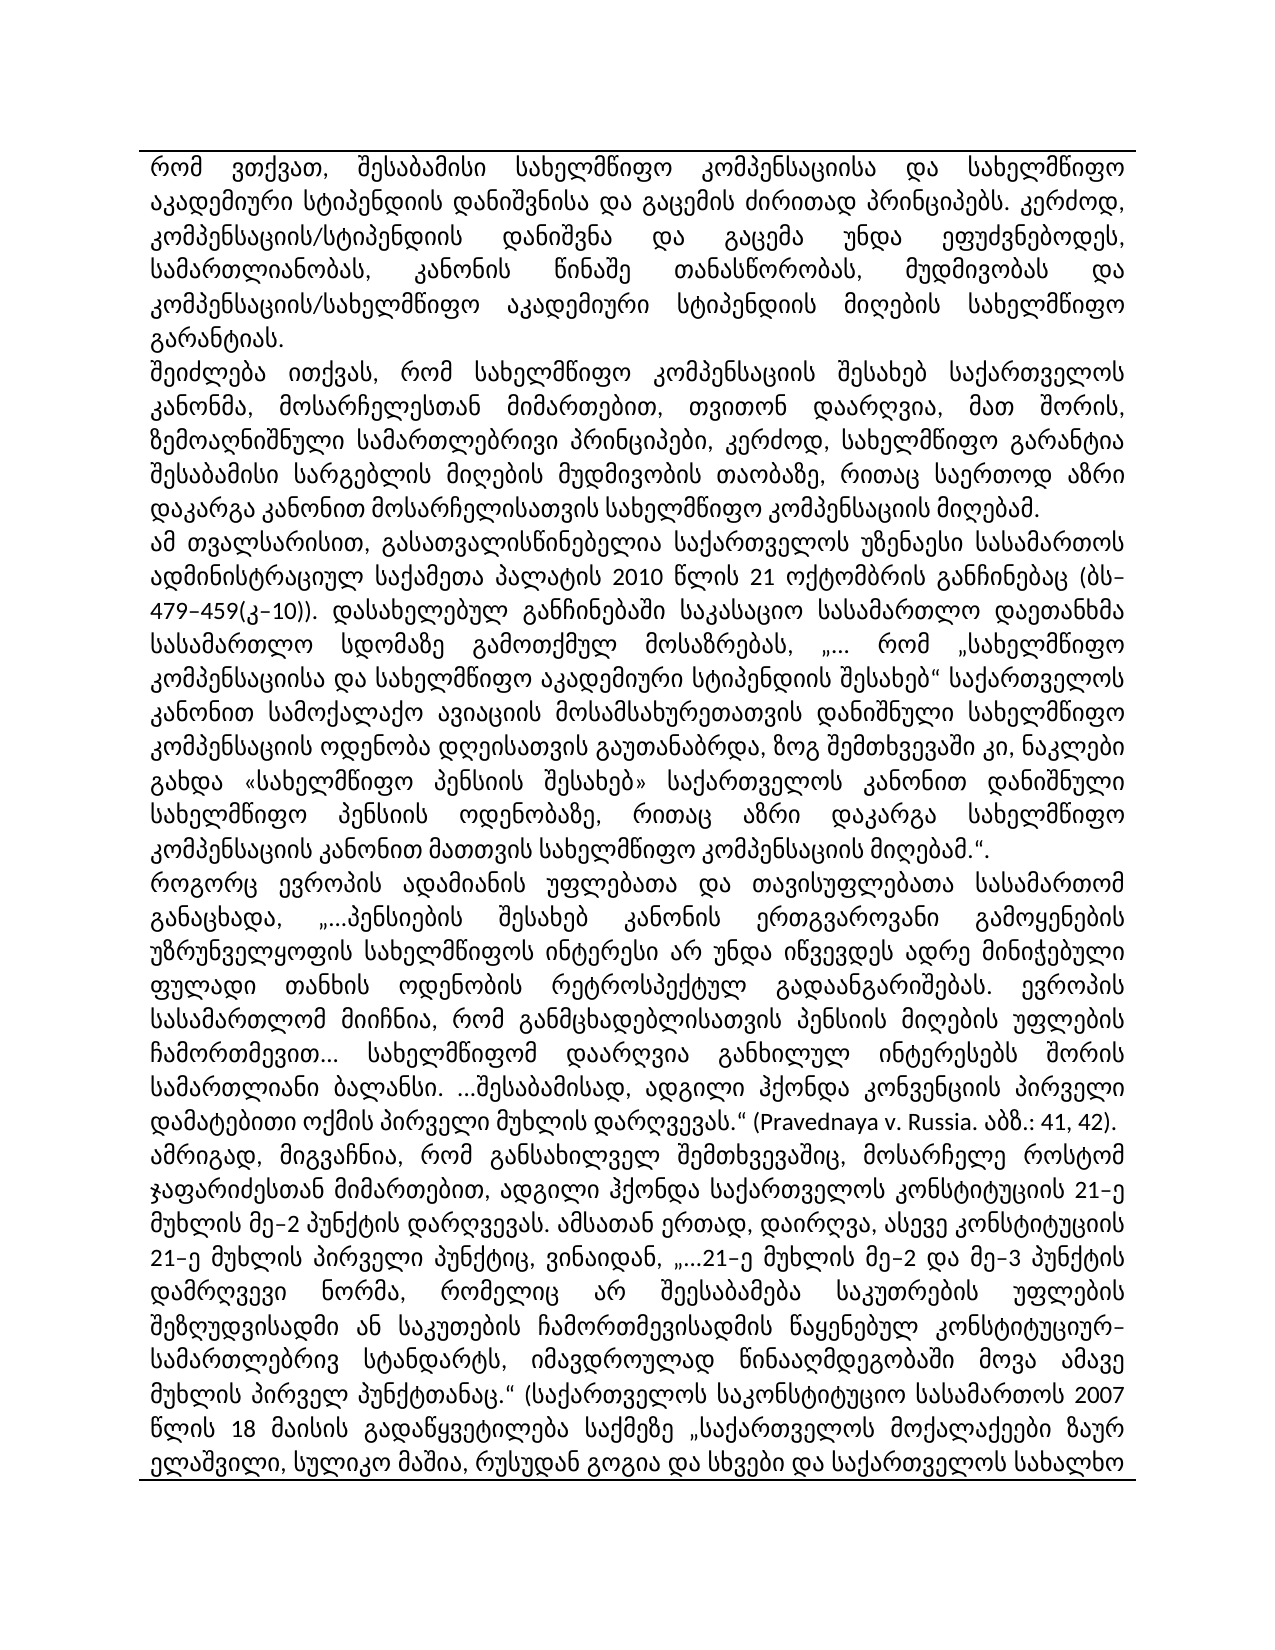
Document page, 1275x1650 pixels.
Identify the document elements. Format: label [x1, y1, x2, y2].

table_cell [139, 152, 1136, 1478]
